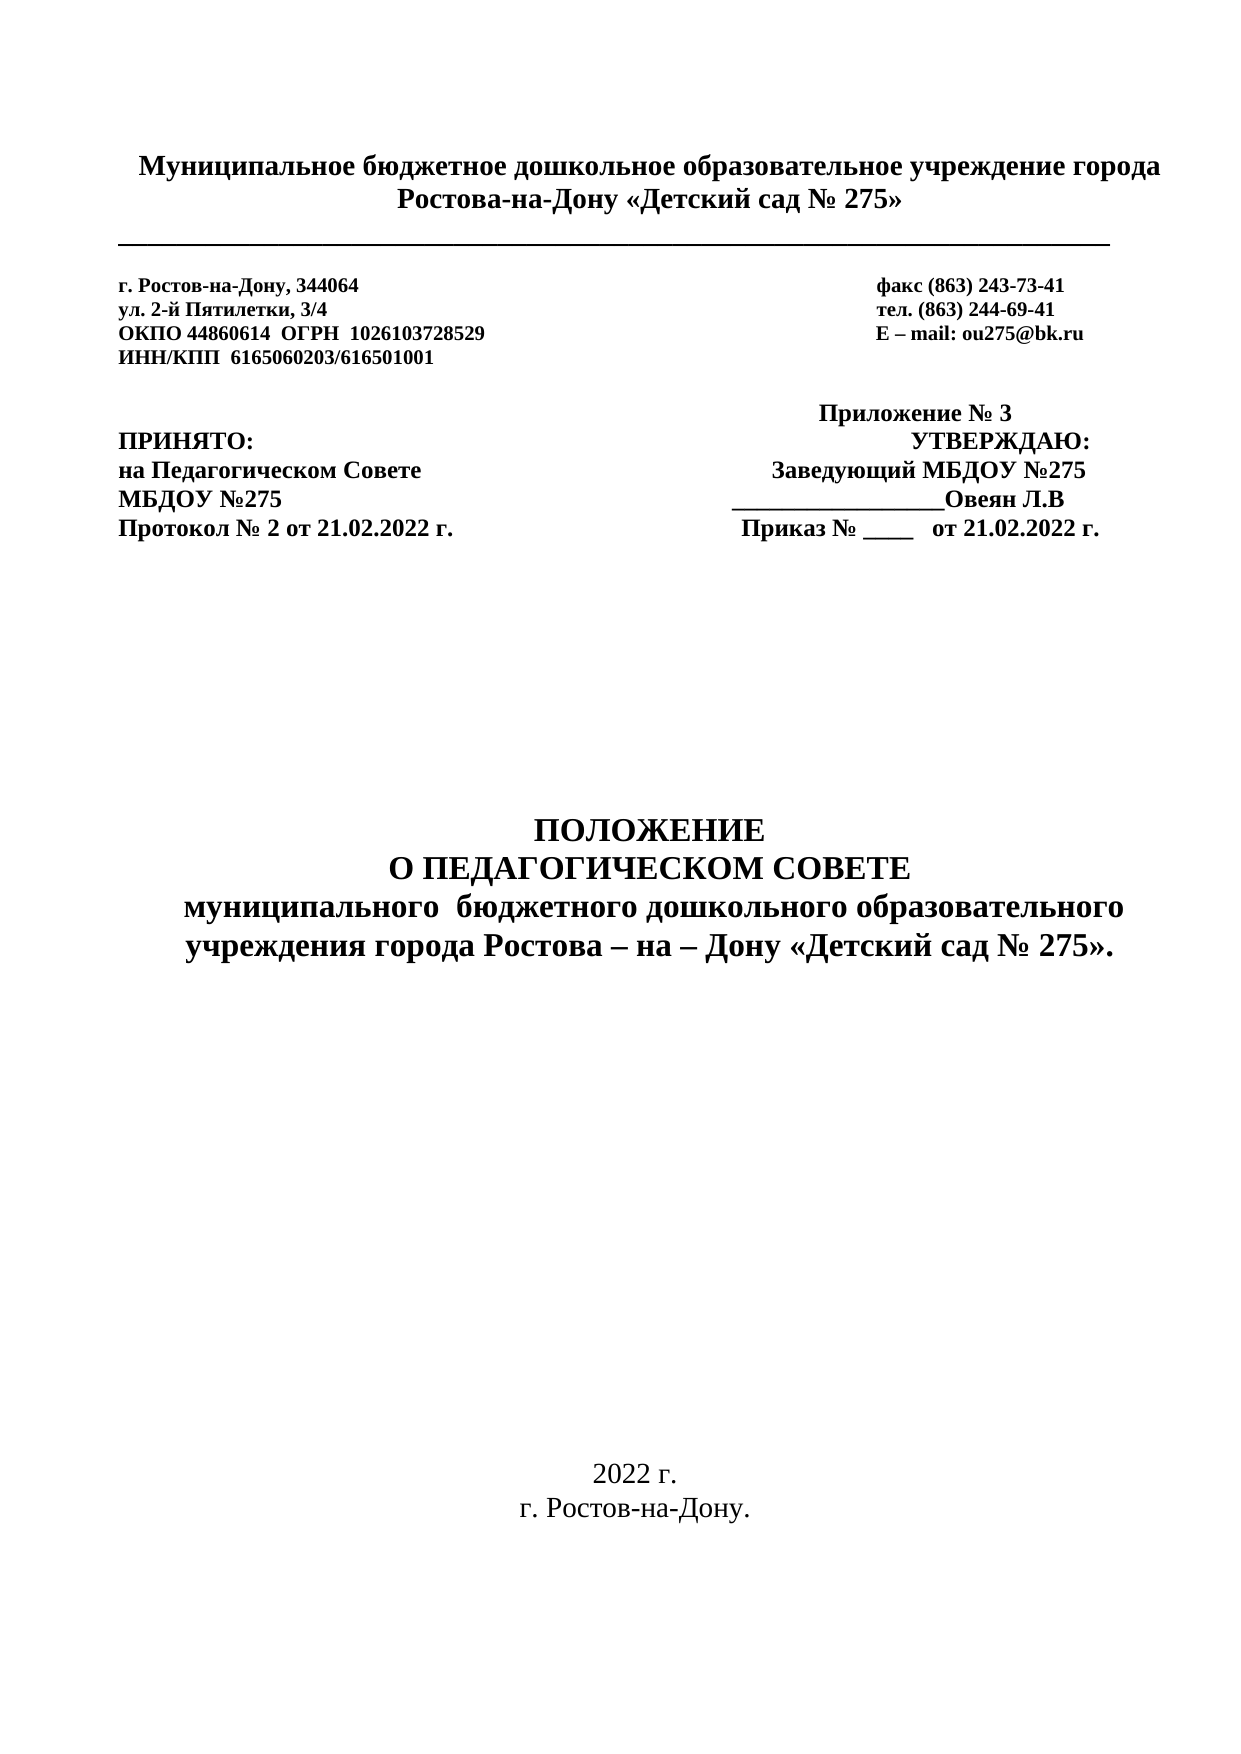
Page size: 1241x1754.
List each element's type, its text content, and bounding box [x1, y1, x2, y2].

text ОКПО 44860614 ОГРН 1026103728529 E – mail: ou275@bk.ru [118, 321, 1181, 345]
text МБДОУ №275 _________________Овеян Л.В [118, 484, 1181, 513]
text Приложение № 3 [118, 398, 1181, 426]
text г. Ростов-на-Дону. [88, 1490, 1181, 1523]
text на Педагогическом Совете Заведующий МБДОУ №275 [118, 455, 1181, 484]
text 2022 г. [88, 1456, 1181, 1490]
text ИНН/КПП 6165060203/616501001 [118, 345, 1181, 369]
text г. Ростов-на-Дону, 344064 факс (863) 243-73-41 [118, 273, 1181, 297]
text ПРИНЯТО: УТВЕРЖДАЮ: [118, 426, 1181, 455]
text Протокол № 2 от 21.02.2022 г. Приказ № ____ от 21.02.2022 г. [118, 513, 1181, 541]
text ____________________________________________________________________ [118, 215, 1181, 249]
text ул. 2-й Пятилетки, 3/4 тел. (863) 244-69-41 [118, 297, 1181, 321]
text Муниципальное бюджетное дошкольное образовательное учреждение города Ростова-на-Дону «Детский сад № 275» [118, 148, 1181, 215]
text ПОЛОЖЕНИЕ О ПЕДАГОГИЧЕСКОМ СОВЕТЕ муниципального бюджетного дошкольного образовательного учреждения города Ростова – на – Дону «Детский сад № 275». [118, 810, 1181, 963]
